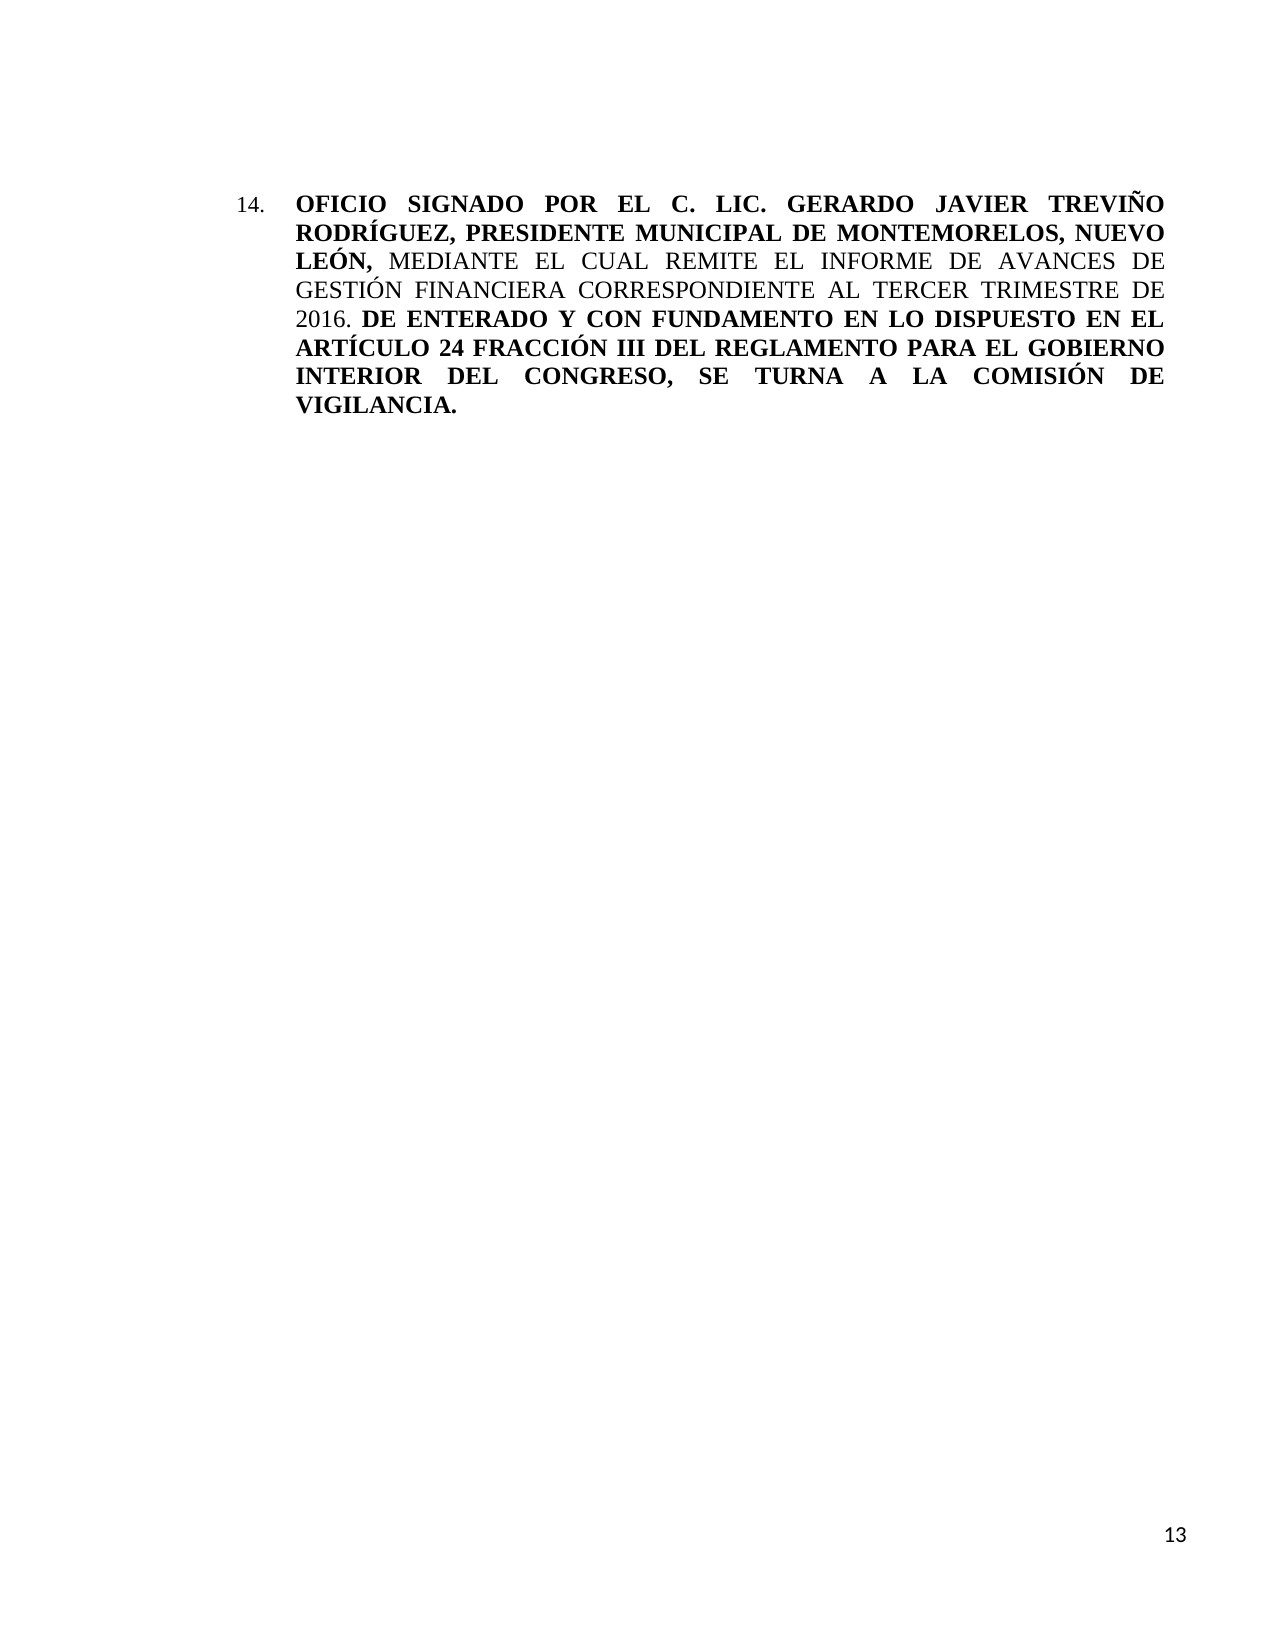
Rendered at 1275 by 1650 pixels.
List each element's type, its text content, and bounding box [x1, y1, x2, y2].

list OFICIO SIGNADO POR EL C. LIC. GERARDO JAVIER TREVIÑO RODRÍGUEZ, PRESIDENTE MUNICIPAL DE MONTEMORELOS, NUEVO LEÓN, MEDIANTE EL CUAL REMITE EL INFORME DE AVANCES DE GESTIÓN FINANCIERA CORRESPONDIENTE AL TERCER TRIMESTRE DE 2016. DE ENTERADO Y CON FUNDAMENTO EN LO DISPUESTO EN EL ARTÍCULO 24 FRACCIÓN III DEL REGLAMENTO PARA EL GOBIERNO INTERIOR DEL CONGRESO, SE TURNA A LA COMISIÓN DE VIGILANCIA. [236, 189, 1166, 419]
